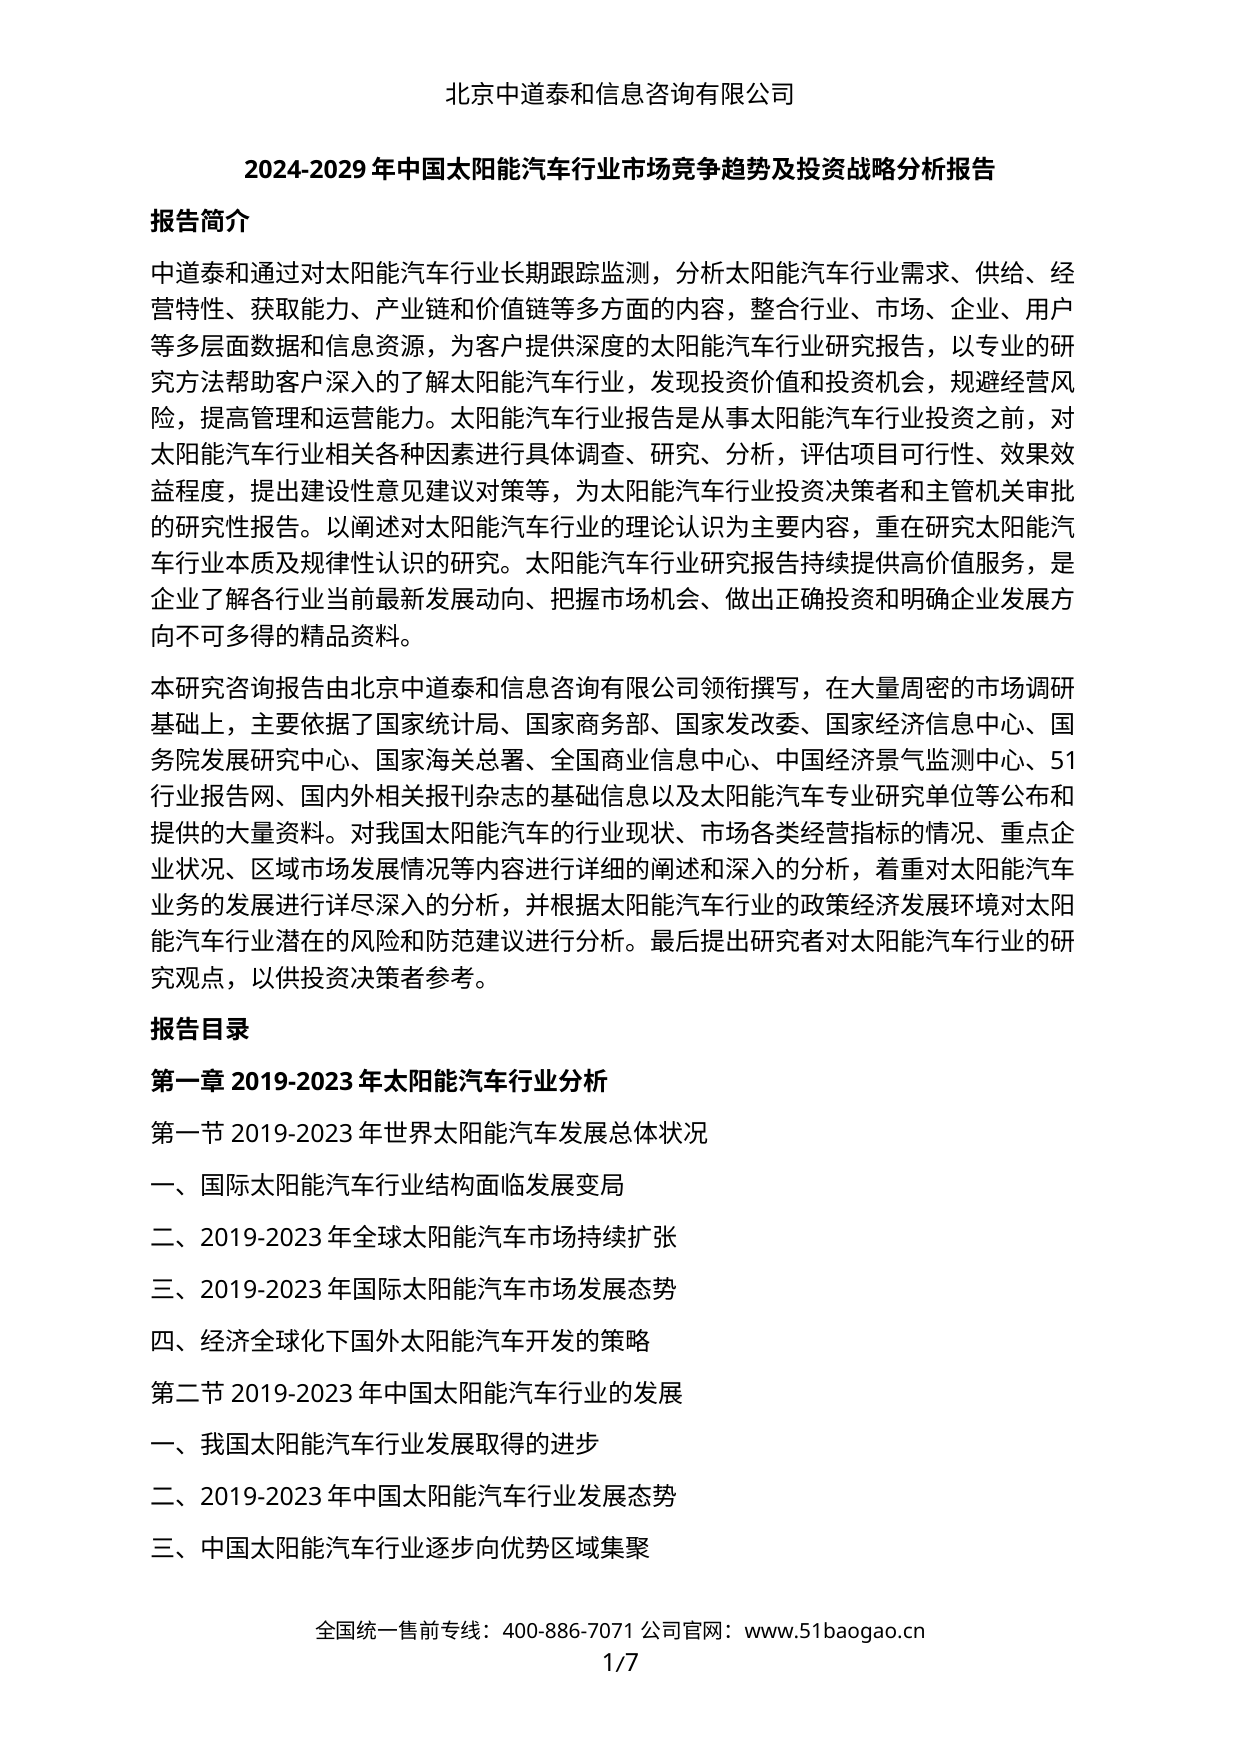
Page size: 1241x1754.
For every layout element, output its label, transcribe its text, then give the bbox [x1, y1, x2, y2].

text 三、中国太阳能汽车行业逐步向优势区域集聚 [150, 1529, 1090, 1565]
text 三、2019-2023年国际太阳能汽车市场发展态势 [150, 1269, 1090, 1306]
text 本研究咨询报告由北京中道泰和信息咨询有限公司领衔撰写，在大量周密的市场调研基础上，主要依据了国家统计局、国家商务部、国家发改委、国家经济信息中心、国务院发展研究中心、国家海关总署、全国商业信息中心、中国经济景气监测中心、51行业报告网、国内外相关报刊杂志的基础信息以及太阳能汽车专业研究单位等公布和提供的大量资料。对我国太阳能汽车的行业现状、市场各类经营指标的情况、重点企业状况、区域市场发展情况等内容进行详细的阐述和深入的分析，着重对太阳能汽车业务的发展进行详尽深入的分析，并根据太阳能汽车行业的政策经济发展环境对太阳能汽车行业潜在的风险和防范建议进行分析。最后提出研究者对太阳能汽车行业的研究观点，以供投资决策者参考。 [150, 668, 1090, 994]
text 二、2019-2023年全球太阳能汽车市场持续扩张 [150, 1217, 1090, 1254]
text 第二节 2019-2023年中国太阳能汽车行业的发展 [150, 1373, 1090, 1409]
text 2024-2029年中国太阳能汽车行业市场竞争趋势及投资战略分析报告 [150, 150, 1090, 186]
text 中道泰和通过对太阳能汽车行业长期跟踪监测，分析太阳能汽车行业需求、供给、经营特性、获取能力、产业链和价值链等多方面的内容，整合行业、市场、企业、用户等多层面数据和信息资源，为客户提供深度的太阳能汽车行业研究报告，以专业的研究方法帮助客户深入的了解太阳能汽车行业，发现投资价值和投资机会，规避经营风险，提高管理和运营能力。太阳能汽车行业报告是从事太阳能汽车行业投资之前，对太阳能汽车行业相关各种因素进行具体调查、研究、分析，评估项目可行性、效果效益程度，提出建设性意见建议对策等，为太阳能汽车行业投资决策者和主管机关审批的研究性报告。以阐述对太阳能汽车行业的理论认识为主要内容，重在研究太阳能汽车行业本质及规律性认识的研究。太阳能汽车行业研究报告持续提供高价值服务，是企业了解各行业当前最新发展动向、把握市场机会、做出正确投资和明确企业发展方向不可多得的精品资料。 [150, 254, 1090, 652]
text 一、国际太阳能汽车行业结构面临发展变局 [150, 1166, 1090, 1202]
text 四、经济全球化下国外太阳能汽车开发的策略 [150, 1321, 1090, 1357]
text 一、我国太阳能汽车行业发展取得的进步 [150, 1425, 1090, 1461]
text 二、2019-2023年中国太阳能汽车行业发展态势 [150, 1477, 1090, 1513]
text 第一节 2019-2023年世界太阳能汽车发展总体状况 [150, 1114, 1090, 1150]
text 第一章 2019-2023年太阳能汽车行业分析 [150, 1062, 1090, 1098]
text 报告简介 [150, 202, 1090, 238]
text 报告目录 [150, 1010, 1090, 1046]
